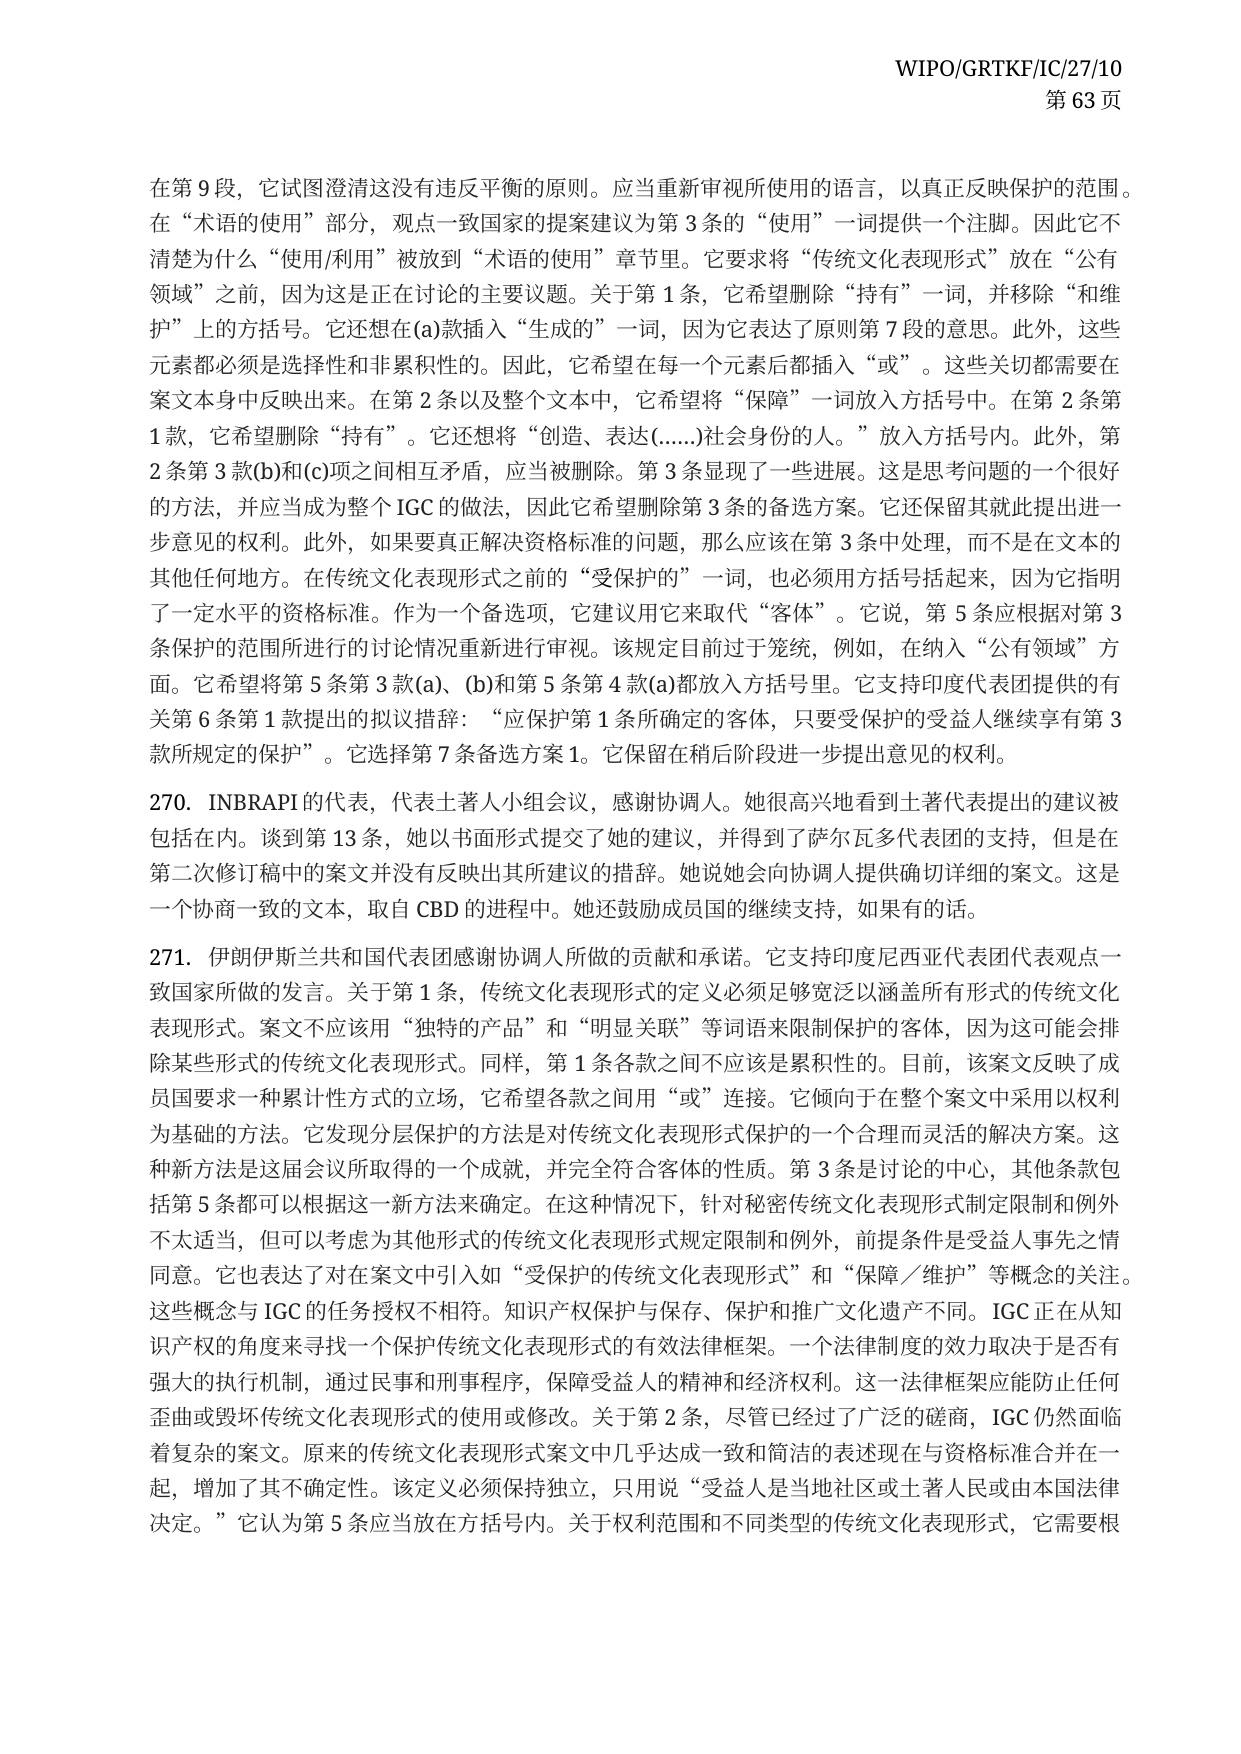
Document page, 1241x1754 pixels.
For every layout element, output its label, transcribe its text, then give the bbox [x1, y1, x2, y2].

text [149, 167, 1122, 769]
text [149, 936, 1122, 1538]
text INBRAPI的代表，代表土著人小组会议，感谢协调人。她很高兴地看到土著代表提出的建议被包括在内。谈到第13条，她以书面形式提交了她的建议，并得到了萨尔瓦多代表团的支持，但是在第二次修订稿中的案文并没有反映出其所建议的措辞。她说她会向协调人提供确切详细的案文。这是一个协商一致的文本，取自CBD的进程中。她还鼓励成员国的继续支持，如果有的话。 [149, 782, 1122, 923]
